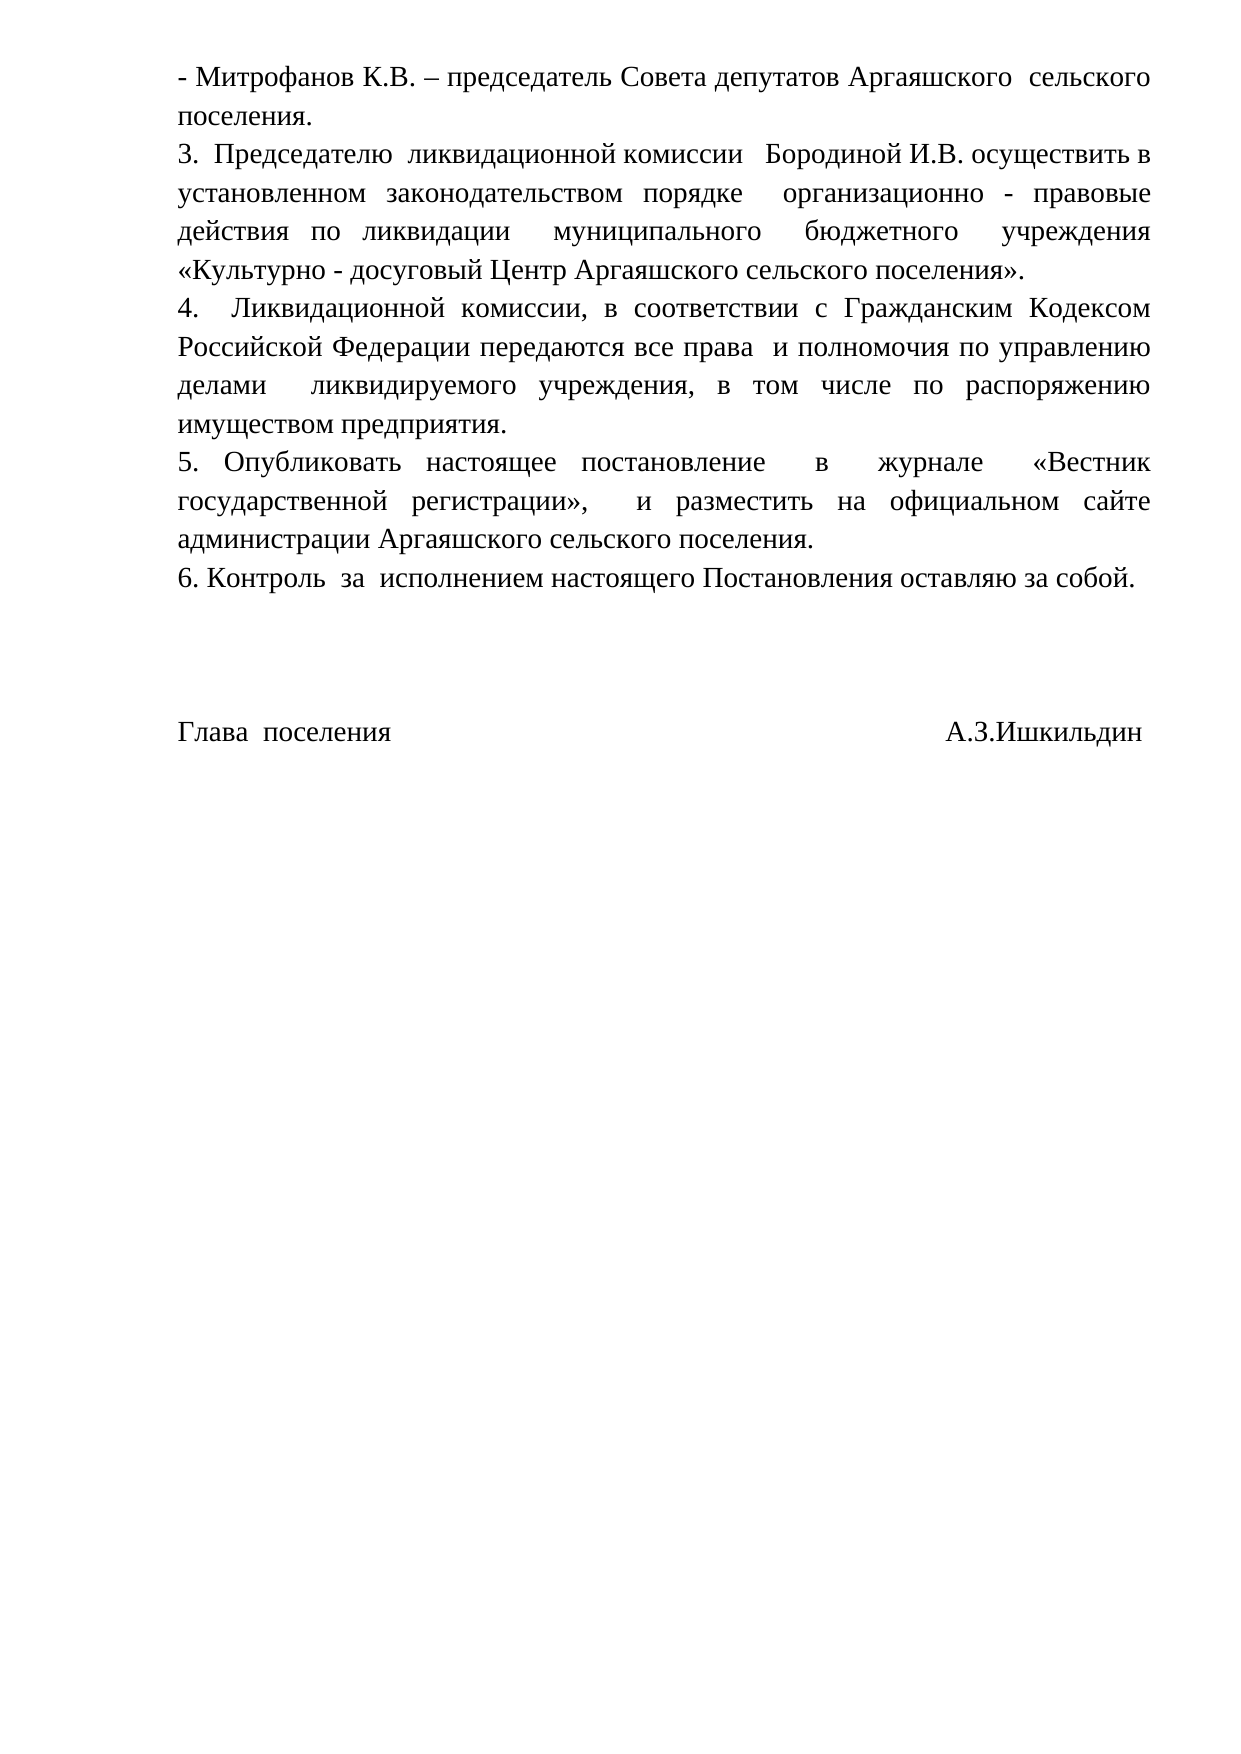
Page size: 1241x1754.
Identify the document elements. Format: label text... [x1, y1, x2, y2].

text 4. Ликвидационной комиссии, в соответствии с Гражданским Кодексом Российской Федерации передаются все права и полномочия по управлению делами ликвидируемого учреждения, в том числе по распоряжению имуществом предприятия. [177, 290, 1152, 439]
text 3. Председателю ликвидационной комиссии Бородиной И.В. осуществить в установленном законодательством порядке организационно - правовые действия по ликвидации муниципального бюджетного учреждения «Культурно - досуговый Центр Аргаяшского сельского поселения». [177, 136, 1152, 285]
text 5. Опубликовать настоящее постановление в журнале «Вестник государственной регистрации», и разместить на официальном сайте администрации Аргаяшского сельского поселения. [177, 444, 1152, 555]
text Глава поселения А.З.Ишкильдин [177, 714, 1152, 748]
text - Митрофанов К.В. – председатель Совета депутатов Аргаяшского сельского поселения. [177, 59, 1152, 131]
text 6. Контроль за исполнением настоящего Постановления оставляю за собой. [177, 560, 1152, 594]
